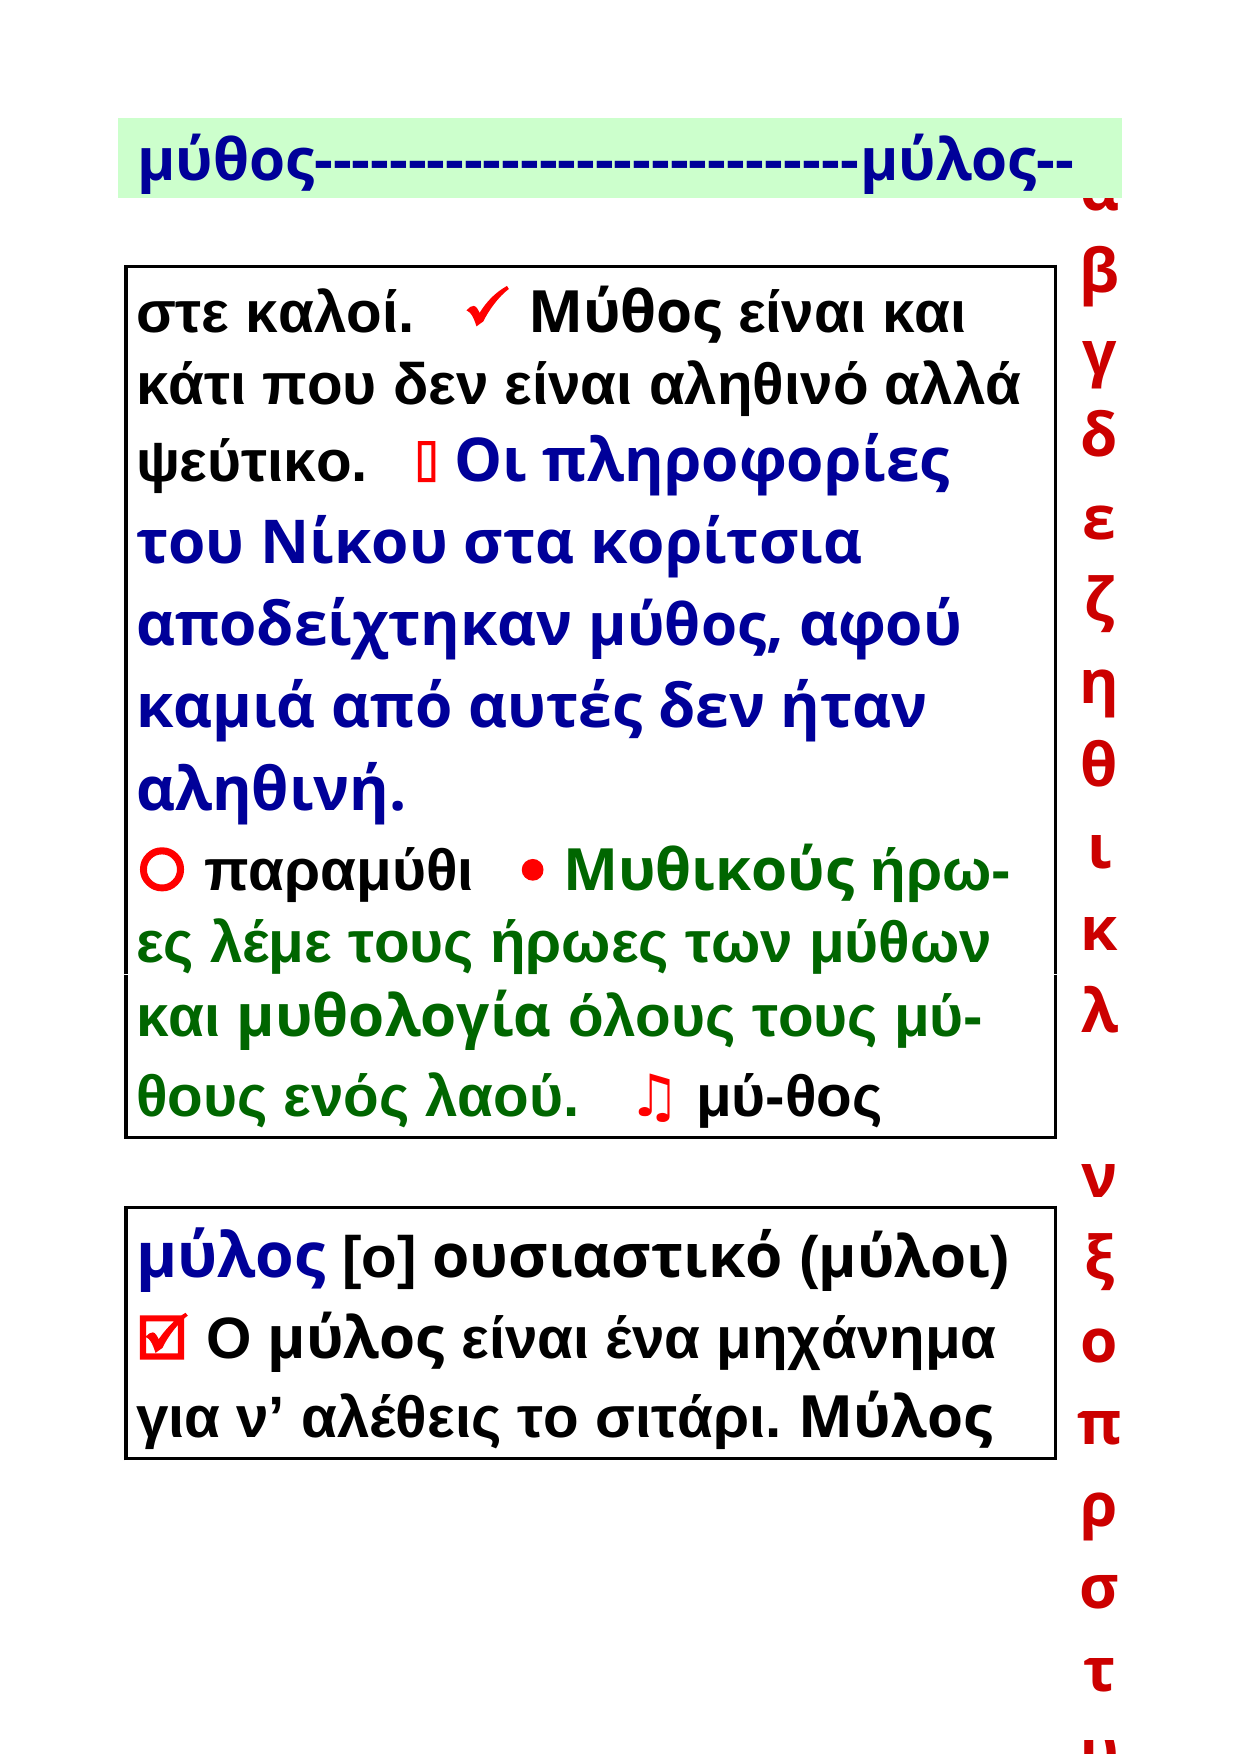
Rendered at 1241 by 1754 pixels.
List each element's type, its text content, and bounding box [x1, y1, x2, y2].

text μύλος [ο] ουσιαστικό (μύλοι) [128, 1209, 1054, 1291]
text και μυθολογία όλους τους μύ-θους ενός λαού. ♫ μύ-θος [125, 974, 1056, 1136]
text μύθος μύλος [118, 118, 1122, 198]
text παραμύθι Μυθικούς ήρω-ες λέμε τους ήρωες των μύθων [128, 823, 1054, 974]
text Ο μύλος είναι ένα μηχάνημα για ν’ αλέθεις το σιτάρι. Μύλος [128, 1291, 1054, 1457]
text στε καλοί. Μύθος είναι και κάτι που δεν είναι αληθινό αλλά ψεύτικο. Οι πληροφορίες του Νίκου στα κορίτσια αποδείχτηκαν μύθος, αφού καμιά από αυτές δεν ήταν αληθινή. [128, 268, 1054, 823]
